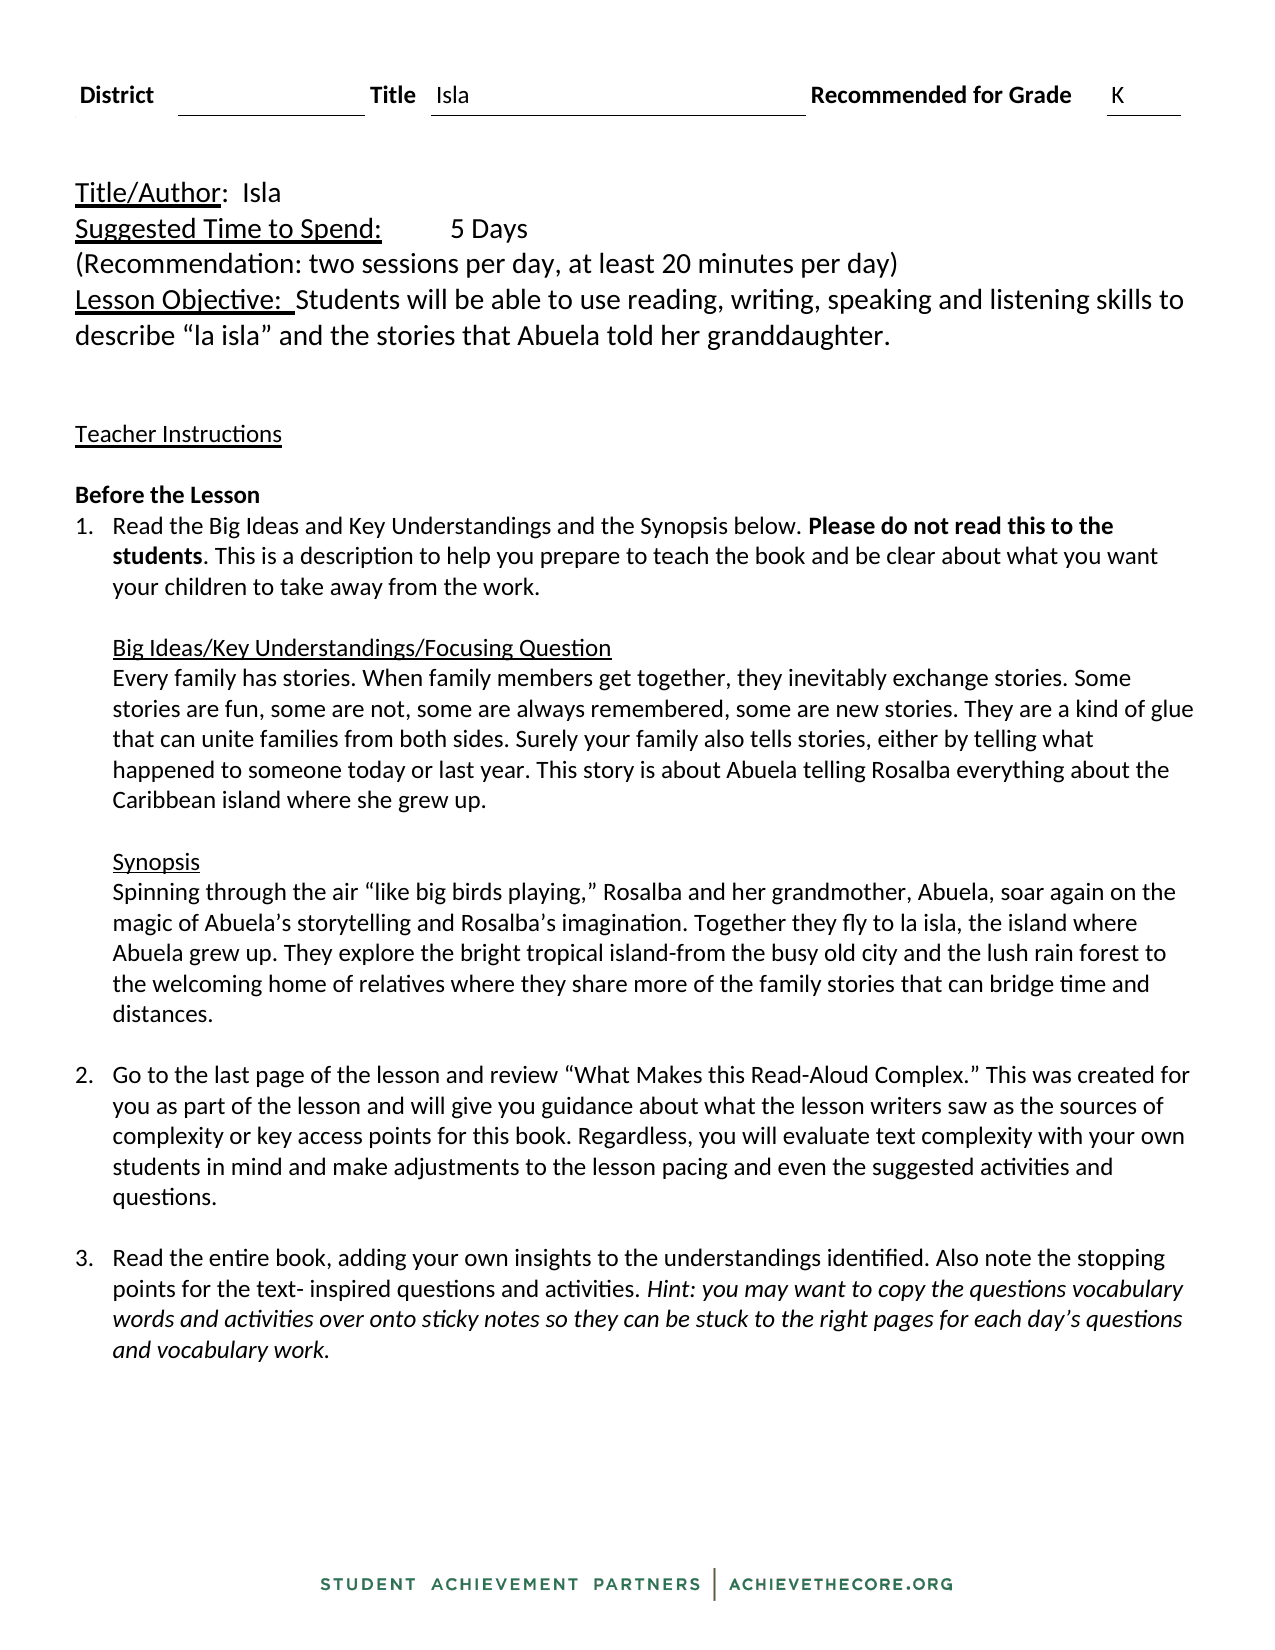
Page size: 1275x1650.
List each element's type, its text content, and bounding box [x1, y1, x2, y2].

text Lesson Objective: Students will be able to use reading, writing, speaking and listening skills to describe “la isla” and the stories that Abuela told her granddaughter. [75, 281, 1200, 352]
text Big Ideas/Key Understandings/Focusing Question [112, 632, 1200, 662]
list Read the entire book, adding your own insights to the understandings identified. Also note the stopping points for the text- inspired questions and activities. Hint: you may want to copy the questions vocabulary words and activities over onto sticky notes so they can be stuck to the right pages for each day’s questions and vocabulary work. [75, 1242, 1200, 1364]
text Spinning through the air “like big birds playing,” Rosalba and her grandmother, Abuela, soar again on the magic of Abuela’s storytelling and Rosalba’s imagination. Together they fly to la isla, the island where Abuela grew up. They explore the bright tropical island-from the busy old city and the lush rain forest to the welcoming home of relatives where they share more of the family stories that can bridge time and distances. [112, 876, 1200, 1029]
text Synopsis [112, 846, 1200, 876]
text Every family has stories. When family members get together, they inevitably exchange stories. Some stories are fun, some are not, some are always remembered, some are new stories. They are a kind of glue that can unite families from both sides. Surely your family also tells stories, either by telling what happened to someone today or last year. This story is about Abuela telling Rosalba everything about the Caribbean island where she grew up. [112, 662, 1200, 815]
text Before the Lesson [75, 479, 1200, 510]
list Read the Big Ideas and Key Understandings and the Synopsis below. Please do not read this to the students. This is a description to help you prepare to teach the book and be clear about what you want your children to take away from the work. [75, 510, 1200, 601]
text Teacher Instructions [75, 418, 1200, 449]
picture [306, 1563, 969, 1605]
text Title/Author: Isla [75, 174, 1200, 210]
text Suggested Time to Spend: 5 Days [75, 210, 1200, 245]
list Go to the last page of the lesson and review “What Makes this Read-Aloud Complex.” This was created for you as part of the lesson and will give you guidance about what the lesson writers saw as the sources of complexity or key access points for this book. Regardless, you will evaluate text complexity with your own students in mind and make adjustments to the lesson pacing and even the suggested activities and questions. [75, 1059, 1200, 1212]
text (Recommendation: two sessions per day, at least 20 minutes per day) [75, 245, 1200, 281]
